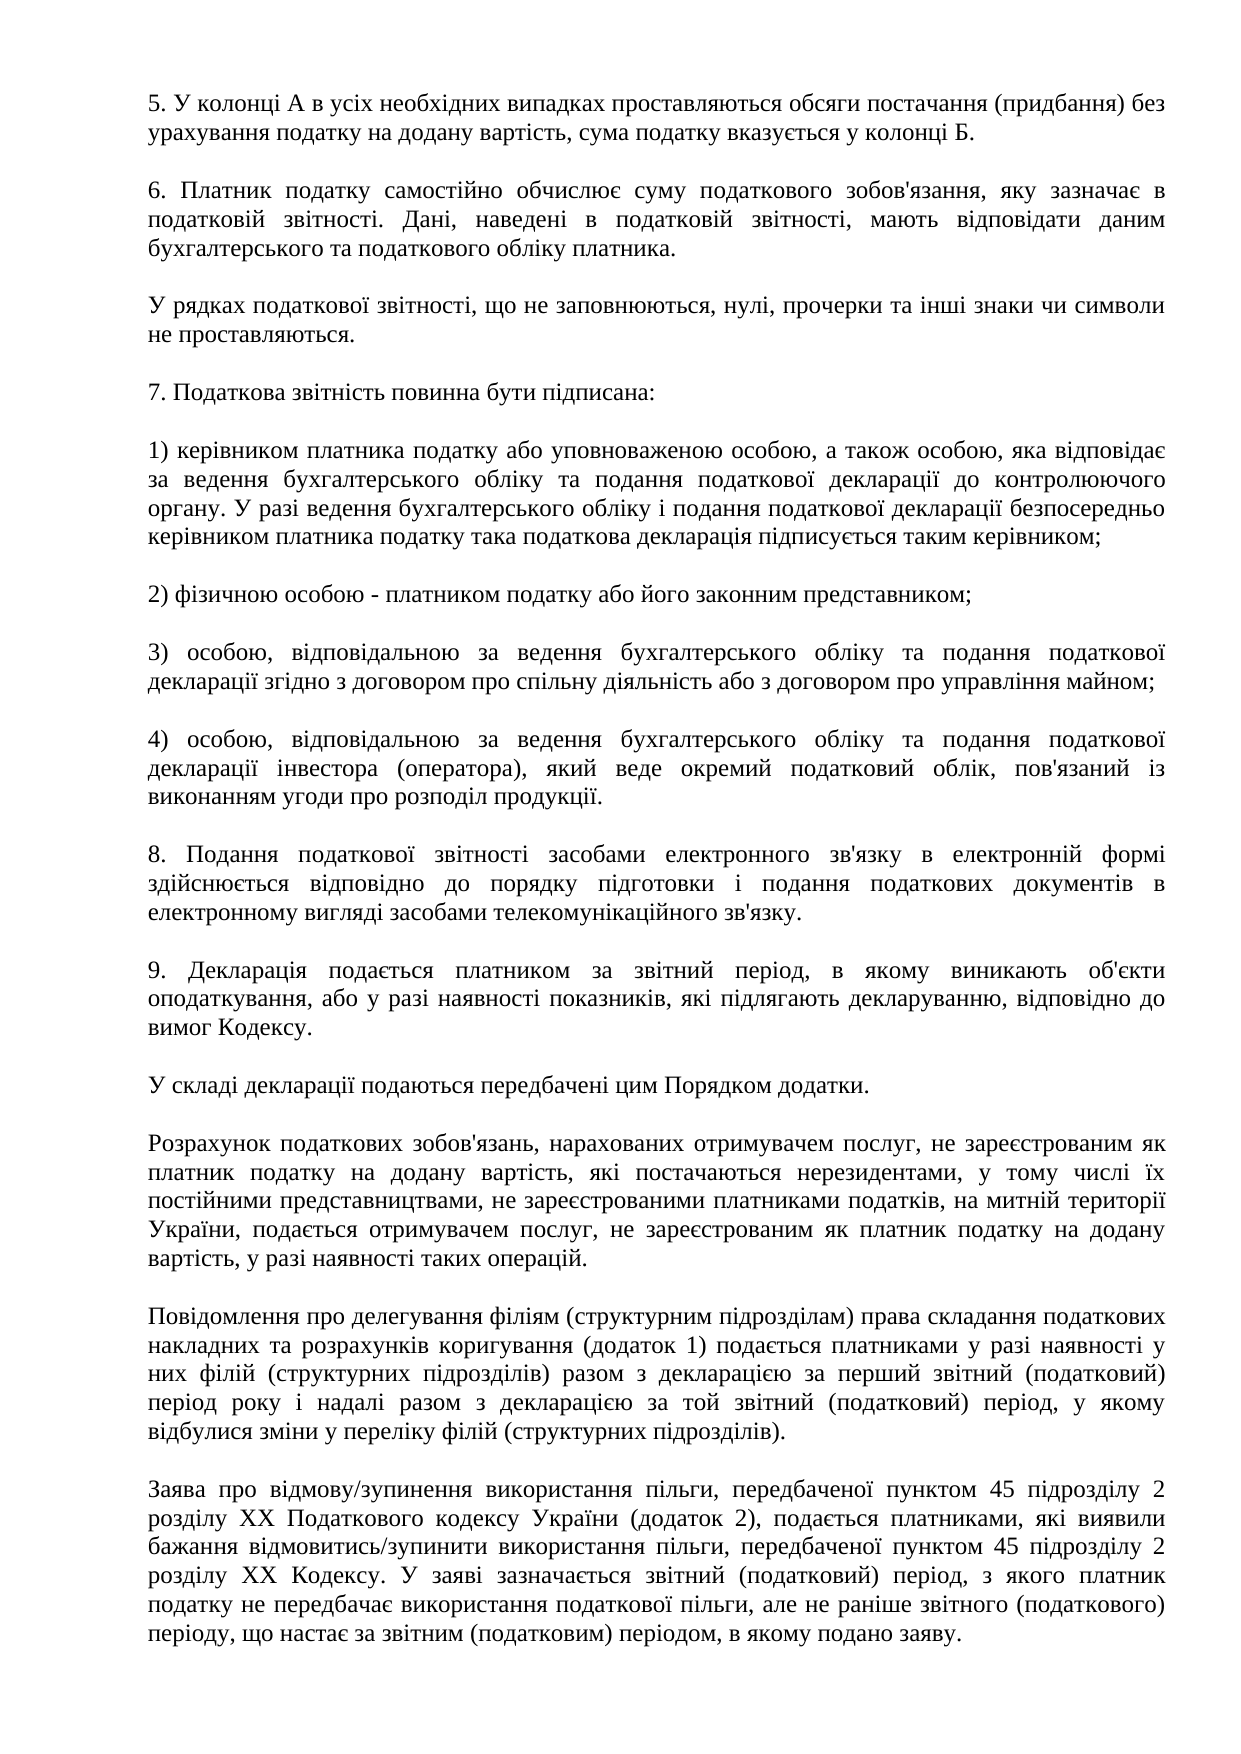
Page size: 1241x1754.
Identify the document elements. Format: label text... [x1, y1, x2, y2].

text 2) фізичною особою - платником податку або його законним представником; [148, 579, 1167, 608]
text 1) керівником платника податку або уповноваженою особою, а також особою, яка відповідає за ведення бухгалтерського обліку та подання податкової декларації до контролюючого органу. У разі ведення бухгалтерського обліку і подання податкової декларації безпосередньо керівником платника податку така податкова декларація підписується таким керівником; [148, 435, 1167, 550]
text 3) особою, відповідальною за ведення бухгалтерського обліку та подання податкової декларації згідно з договором про спільну діяльність або з договором про управління майном; [148, 637, 1167, 695]
text 8. Подання податкової звітності засобами електронного зв'язку в електронній формі здійснюється відповідно до порядку підготовки і подання податкових документів в електронному вигляді засобами телекомунікаційного зв'язку. [148, 839, 1167, 926]
text Розрахунок податкових зобов'язань, нарахованих отримувачем послуг, не зареєстрованим як платник податку на додану вартість, які постачаються нерезидентами, у тому числі їх постійними представництвами, не зареєстрованими платниками податків, на митній території України, подається отримувачем послуг, не зареєстрованим як платник податку на додану вартість, у разі наявності таких операцій. [148, 1128, 1167, 1272]
text У рядках податкової звітності, що не заповнюються, нулі, прочерки та інші знаки чи символи не проставляються. [148, 291, 1167, 348]
text Заява про відмову/зупинення використання пільги, передбаченої пунктом 45 підрозділу 2 розділу XX Податкового кодексу України (додаток 2), подається платниками, які виявили бажання відмовитись/зупинити використання пільги, передбаченої пунктом 45 підрозділу 2 розділу XX Кодексу. У заяві зазначається звітний (податковий) період, з якого платник податку не передбачає використання податкової пільги, але не раніше звітного (податкового) періоду, що настає за звітним (податковим) періодом, в якому подано заяву. [148, 1474, 1167, 1646]
text 9. Декларація подається платником за звітний період, в якому виникають об'єкти оподаткування, або у разі наявності показників, які підлягають декларуванню, відповідно до вимог Кодексу. [148, 955, 1167, 1041]
text 4) особою, відповідальною за ведення бухгалтерського обліку та подання податкової декларації інвестора (оператора), який веде окремий податковий облік, пов'язаний із виконанням угоди про розподіл продукції. [148, 724, 1167, 810]
text У складі декларації подаються передбачені цим Порядком додатки. [148, 1070, 1167, 1099]
text Повідомлення про делегування філіям (структурним підрозділам) права складання податкових накладних та розрахунків коригування (додаток 1) подається платниками у разі наявності у них філій (структурних підрозділів) разом з декларацією за перший звітний (податковий) період року і надалі разом з декларацією за той звітний (податковий) період, у якому відбулися зміни у переліку філій (структурних підрозділів). [148, 1301, 1167, 1445]
text 7. Податкова звітність повинна бути підписана: [148, 377, 1167, 406]
text 6. Платник податку самостійно обчислює суму податкового зобов'язання, яку зазначає в податковій звітності. Дані, наведені в податковій звітності, мають відповідати даним бухгалтерського та податкового обліку платника. [148, 175, 1167, 261]
text 5. У колонці А в усіх необхідних випадках проставляються обсяги постачання (придбання) без урахування податку на додану вартість, сума податку вказується у колонці Б. [148, 88, 1167, 146]
